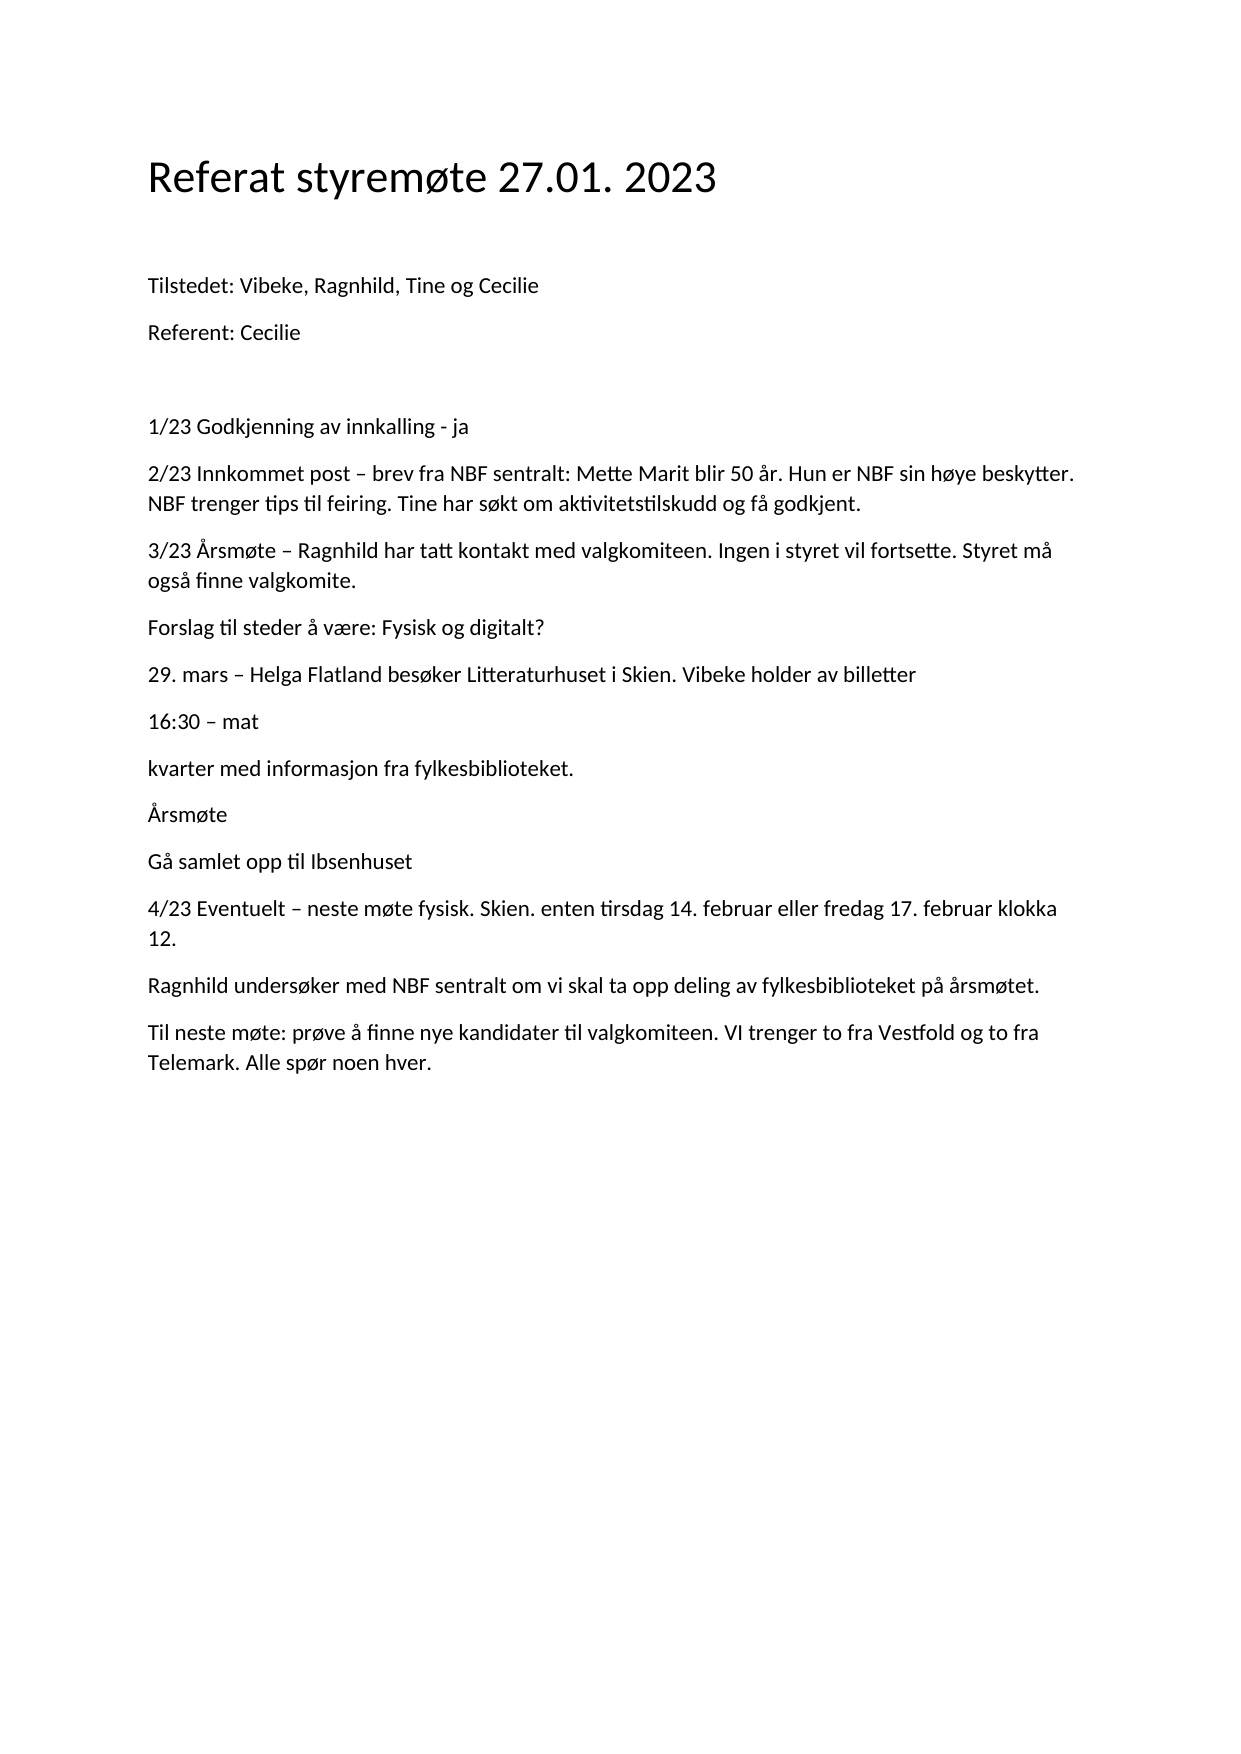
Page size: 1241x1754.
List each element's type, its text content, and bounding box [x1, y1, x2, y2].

text 16:30 – mat [148, 707, 1093, 735]
text Forslag til steder å være: Fysisk og digitalt? [148, 613, 1093, 641]
text Til neste møte: prøve å finne nye kandidater til valgkomiteen. VI trenger to fra Vestfold og to fra Telemark. Alle spør noen hver. [148, 1018, 1093, 1077]
text Ragnhild undersøker med NBF sentralt om vi skal ta opp deling av fylkesbiblioteket på årsmøtet. [148, 971, 1093, 999]
text Gå samlet opp til Ibsenhuset [148, 847, 1093, 876]
text 2/23 Innkommet post – brev fra NBF sentralt: Mette Marit blir 50 år. Hun er NBF sin høye beskytter. NBF trenger tips til feiring. Tine har søkt om aktivitetstilskudd og få godkjent. [148, 459, 1093, 517]
text 4/23 Eventuelt – neste møte fysisk. Skien. enten tirsdag 14. februar eller fredag 17. februar klokka 12. [148, 894, 1093, 953]
text kvarter med informasjon fra fylkesbiblioteket. [148, 754, 1093, 782]
text Referent: Cecilie [148, 318, 1093, 346]
text 29. mars – Helga Flatland besøker Litteraturhuset i Skien. Vibeke holder av billetter [148, 660, 1093, 688]
text Tilstedet: Vibeke, Ragnhild, Tine og Cecilie [148, 271, 1093, 299]
text Referat styremøte 27.01. 2023 [148, 148, 1093, 203]
text Årsmøte [148, 801, 1093, 829]
text 3/23 Årsmøte – Ragnhild har tatt kontakt med valgkomiteen. Ingen i styret vil fortsette. Styret må også finne valgkomite. [148, 536, 1093, 594]
text 1/23 Godkjenning av innkalling - ja [148, 412, 1093, 440]
